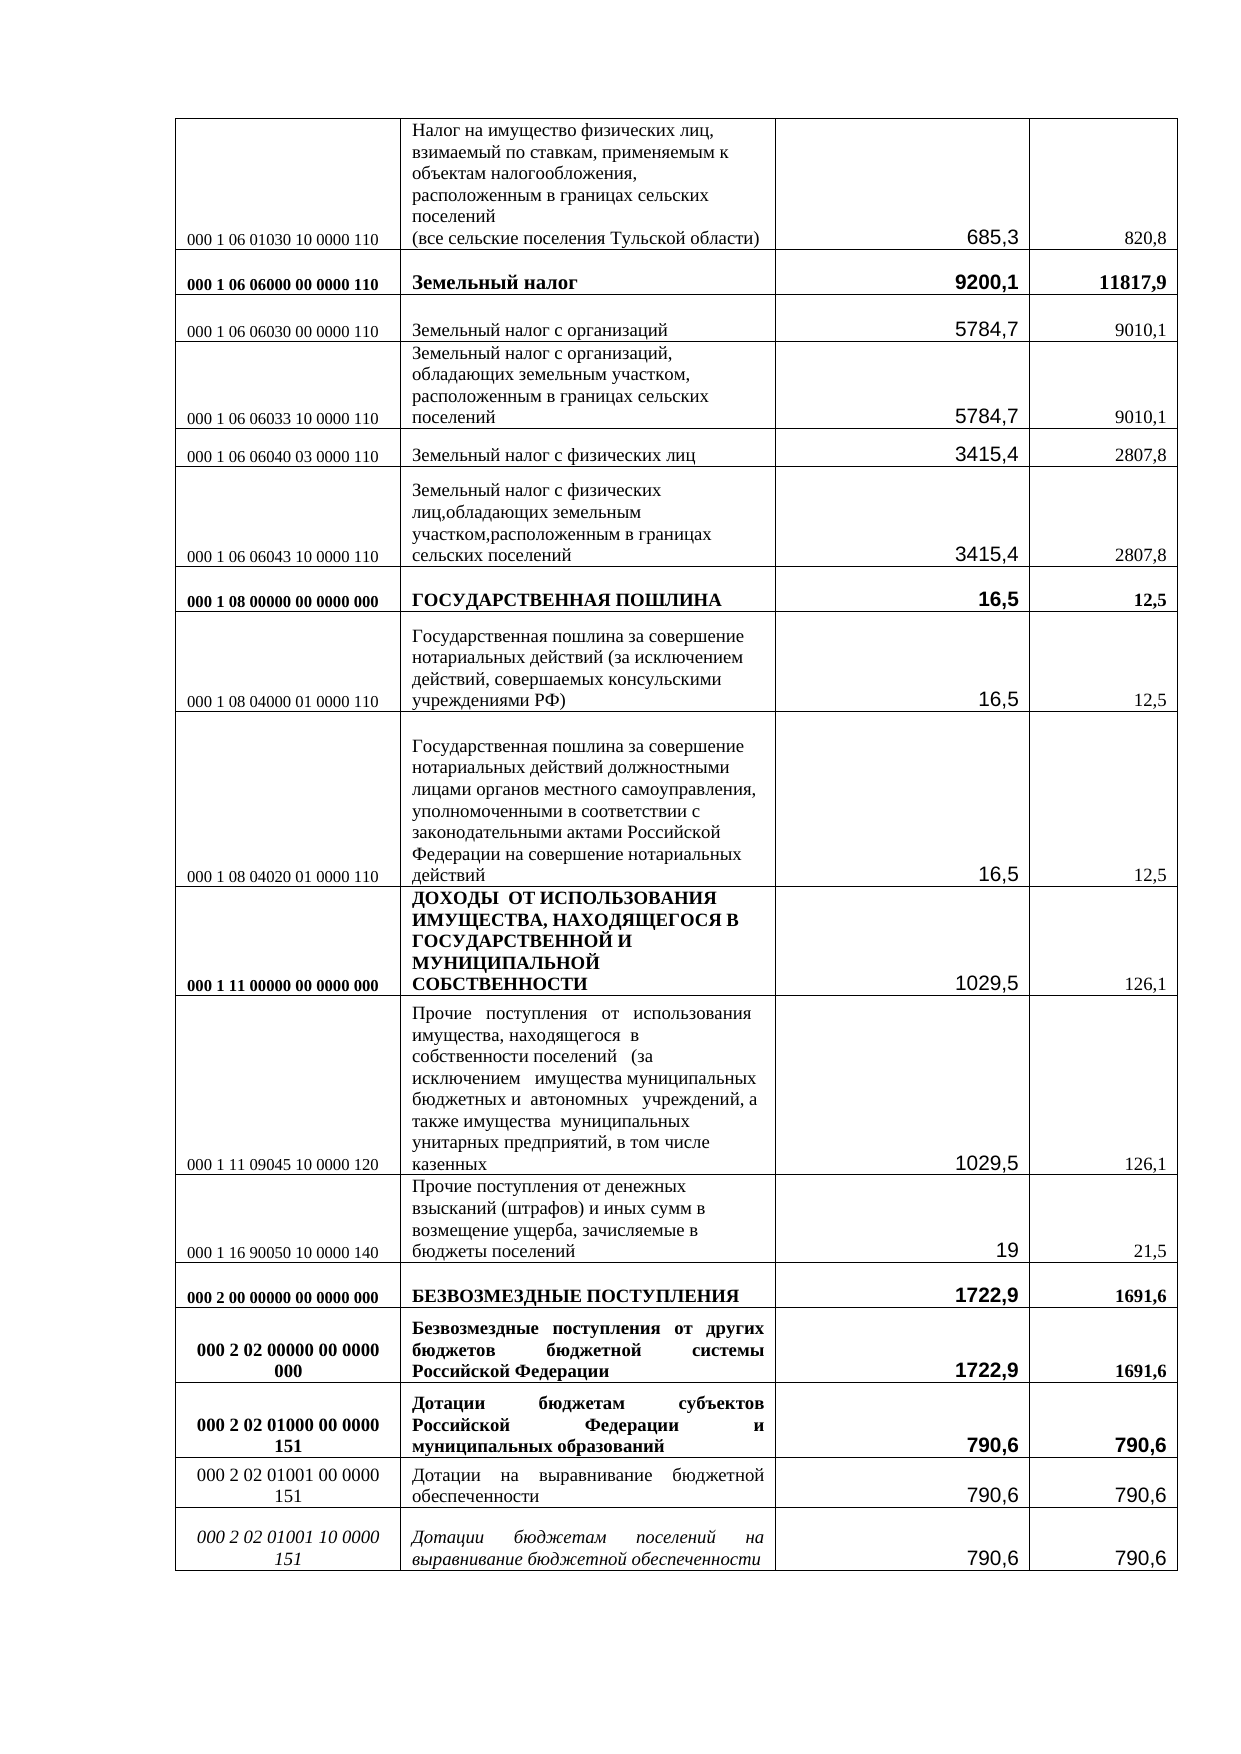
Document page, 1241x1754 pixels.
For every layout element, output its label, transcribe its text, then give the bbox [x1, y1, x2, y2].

table_cell 790,6 [776, 1383, 1029, 1457]
table_cell Государственная пошлина за совершение нотариальных действий (за исключением действий, совершаемых консульскими учреждениями РФ) [401, 612, 775, 711]
table_cell Земельный налог с организаций, обладающих земельным участком, расположенным в границах сельских поселений [401, 342, 775, 428]
table_cell 000 1 11 00000 00 0000 000 [176, 887, 400, 995]
table_cell 000 1 06 06033 10 0000 110 [176, 342, 400, 428]
table_cell 790,6 [776, 1508, 1029, 1569]
table_cell БЕЗВОЗМЕЗДНЫЕ ПОСТУПЛЕНИЯ [401, 1263, 775, 1307]
table_cell 000 1 06 06000 00 0000 110 [176, 250, 400, 294]
table_cell ДОХОДЫ ОТ ИСПОЛЬЗОВАНИЯ ИМУЩЕСТВА, НАХОДЯЩЕГОСЯ В ГОСУДАРСТВЕННОЙ И МУНИЦИПАЛЬНОЙ СОБСТВЕННОСТИ [401, 887, 775, 995]
table_cell Земельный налог [401, 250, 775, 294]
table_cell 790,6 [1030, 1383, 1177, 1457]
table_cell 9010,1 [1030, 295, 1177, 341]
table_cell 000 1 06 06030 00 0000 110 [176, 295, 400, 341]
table_cell 9010,1 [1030, 342, 1177, 428]
table_cell 19 [776, 1175, 1029, 1262]
table_cell Земельный налог с физических лиц,обладающих земельным участком,расположенным в границах сельских поселений [401, 467, 775, 566]
table_cell 000 1 08 00000 00 0000 000 [176, 567, 400, 611]
table_cell 000 1 16 90050 10 0000 140 [176, 1175, 400, 1262]
table_cell 9200,1 [776, 250, 1029, 294]
table_cell ГОСУДАРСТВЕННАЯ ПОШЛИНА [401, 567, 775, 611]
table_cell 16,5 [776, 612, 1029, 711]
table_cell 000 1 08 04000 01 0000 110 [176, 612, 400, 711]
table_cell Земельный налог с организаций [401, 295, 775, 341]
table_cell 16,5 [776, 712, 1029, 886]
table_cell Дотации на выравнивание бюджетной обеспеченности [401, 1458, 775, 1507]
table_cell Земельный налог с физических лиц [401, 429, 775, 466]
table_cell Налог на имущество физических лиц, взимаемый по ставкам, применяемым к объектам налогообложения, расположенным в границах сельских поселений (все сельские поселения Тульской области) [401, 119, 775, 248]
table_cell 1722,9 [776, 1263, 1029, 1307]
table_cell Дотации бюджетам субъектов Российской Федерации и муниципальных образований [401, 1383, 775, 1457]
table_cell 16,5 [776, 567, 1029, 611]
table_cell 000 1 06 06043 10 0000 110 [176, 467, 400, 566]
table_cell 2807,8 [1030, 467, 1177, 566]
table_cell 790,6 [1030, 1508, 1177, 1569]
table_cell 790,6 [776, 1458, 1029, 1507]
table_cell 685,3 [776, 119, 1029, 248]
table_cell 126,1 [1030, 887, 1177, 995]
table_cell 000 1 11 09045 10 0000 120 [176, 996, 400, 1174]
table_cell Дотации бюджетам поселений на выравнивание бюджетной обеспеченности [401, 1508, 775, 1569]
table_cell 3415,4 [776, 429, 1029, 466]
table_cell Прочие поступления от использования имущества, находящегося в собственности поселений (за исключением имущества муниципальных бюджетных и автономных учреждений, а также имущества муниципальных унитарных предприятий, в том числе казенных [401, 996, 775, 1174]
table_cell 12,5 [1030, 712, 1177, 886]
table_cell 000 2 02 01001 10 0000 151 [176, 1508, 400, 1569]
table_cell 000 1 06 06040 03 0000 110 [176, 429, 400, 466]
table_cell 1029,5 [776, 996, 1029, 1174]
table_cell Безвозмездные поступления от других бюджетов бюджетной системы Российской Федерации [401, 1308, 775, 1382]
table_cell 000 1 08 04020 01 0000 110 [176, 712, 400, 886]
table_cell 000 2 02 00000 00 0000 000 [176, 1308, 400, 1382]
table_cell 000 2 02 01001 00 0000 151 [176, 1458, 400, 1507]
table_cell 000 2 02 01000 00 0000 151 [176, 1383, 400, 1457]
table_cell 820,8 [1030, 119, 1177, 248]
table_cell 5784,7 [776, 295, 1029, 341]
table_cell 1029,5 [776, 887, 1029, 995]
table_cell 2807,8 [1030, 429, 1177, 466]
table_cell 3415,4 [776, 467, 1029, 566]
table_cell 000 1 06 01030 10 0000 110 [176, 119, 400, 248]
table_cell 790,6 [1030, 1458, 1177, 1507]
table_cell 1722,9 [776, 1308, 1029, 1382]
table_cell 5784,7 [776, 342, 1029, 428]
table_cell 1691,6 [1030, 1263, 1177, 1307]
table_cell 11817,9 [1030, 250, 1177, 294]
table_cell 1691,6 [1030, 1308, 1177, 1382]
table_cell 12,5 [1030, 612, 1177, 711]
table_cell 12,5 [1030, 567, 1177, 611]
table_cell Прочие поступления от денежных взысканий (штрафов) и иных сумм в возмещение ущерба, зачисляемые в бюджеты поселений [401, 1175, 775, 1262]
table_cell 000 2 00 00000 00 0000 000 [176, 1263, 400, 1307]
table_cell 21,5 [1030, 1175, 1177, 1262]
table_cell Государственная пошлина за совершение нотариальных действий должностными лицами органов местного самоуправления, уполномоченными в соответствии с законодательными актами Российской Федерации на совершение нотариальных действий [401, 712, 775, 886]
table_cell 126,1 [1030, 996, 1177, 1174]
